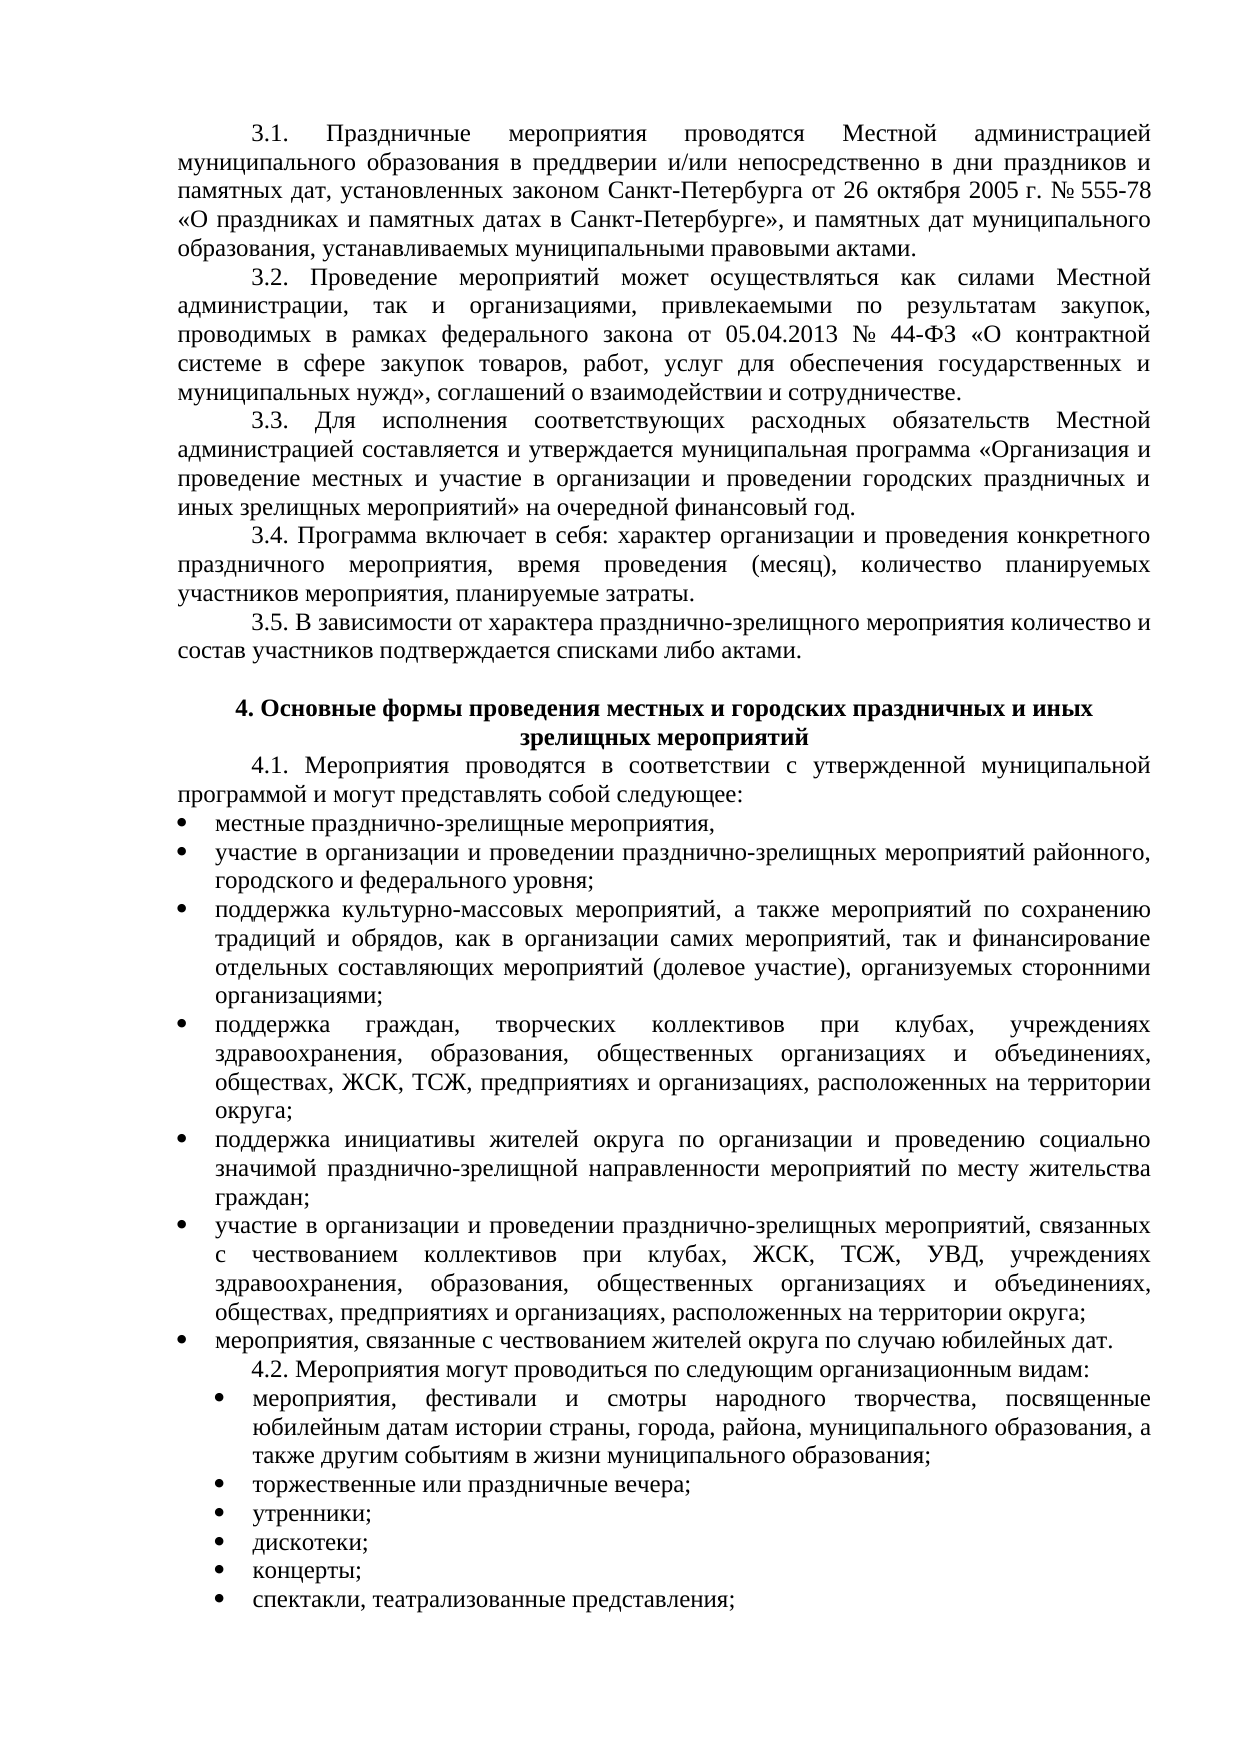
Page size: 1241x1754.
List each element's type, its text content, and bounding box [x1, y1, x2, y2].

list поддержка граждан, творческих коллективов при клубах, учреждениях здравоохранения, образования, общественных организациях и объединениях, обществах, ЖСК, ТСЖ, предприятиях и организациях, расположенных на территории округа; [177, 1009, 1152, 1124]
text 3.5. В зависимости от характера празднично-зрелищного мероприятия количество и состав участников подтверждается списками либо актами. [177, 607, 1152, 664]
text 3.1. Праздничные мероприятия проводятся Местной администрацией муниципального образования в преддверии и/или непосредственно в дни праздников и памятных дат, установленных законом Санкт-Петербурга от 26 октября . № 555-78 «О праздниках и памятных датах в Санкт-Петербурге», и памятных дат муниципального образования, устанавливаемых муниципальными правовыми актами. [177, 118, 1152, 262]
text 3.3. Для исполнения соответствующих расходных обязательств Местной администрацией составляется и утверждается муниципальная программа «Организация и проведение местных и участие в организации и проведении городских праздничных и иных зрелищных мероприятий» на очередной финансовый год. [177, 406, 1152, 521]
list дискотеки; [215, 1527, 1152, 1556]
list местные празднично-зрелищные мероприятия, [177, 808, 1152, 837]
text 4.1. Мероприятия проводятся в соответствии с утвержденной муниципальной программой и могут представлять собой следующее: [177, 751, 1152, 808]
text 4.2. Мероприятия могут проводиться по следующим организационным видам: [177, 1354, 1152, 1383]
list поддержка инициативы жителей округа по организации и проведению социально значимой празднично-зрелищной направленности мероприятий по месту жительства граждан; [177, 1124, 1152, 1211]
text 3.2. Проведение мероприятий может осуществляться как силами Местной администрации, так и организациями, привлекаемыми по результатам закупок, проводимых в рамках федерального закона от 05.04.2013 № 44-ФЗ «О контрактной системе в сфере закупок товаров, работ, услуг для обеспечения государственных и муниципальных нужд», соглашений о взаимодействии и сотрудничестве. [177, 262, 1152, 406]
list мероприятия, фестивали и смотры народного творчества, посвященные юбилейным датам истории страны, города, района, муниципального образования, а также другим событиям в жизни муниципального образования; [215, 1383, 1152, 1469]
list участие в организации и проведении празднично-зрелищных мероприятий, связанных с чествованием коллективов при клубах, ЖСК, ТСЖ, УВД, учреждениях здравоохранения, образования, общественных организациях и объединениях, обществах, предприятиях и организациях, расположенных на территории округа; [177, 1211, 1152, 1326]
list утренники; [215, 1498, 1152, 1527]
list поддержка культурно-массовых мероприятий, а также мероприятий по сохранению традиций и обрядов, как в организации самих мероприятий, так и финансирование отдельных составляющих мероприятий (долевое участие), организуемых сторонними организациями; [177, 894, 1152, 1009]
list мероприятия, связанные с чествованием жителей округа по случаю юбилейных дат. [177, 1326, 1152, 1354]
list торжественные или праздничные вечера; [215, 1469, 1152, 1498]
list концерты; [215, 1556, 1152, 1584]
list спектакли, театрализованные представления; [215, 1584, 1152, 1613]
text 3.4. Программа включает в себя: характер организации и проведения конкретного праздничного мероприятия, время проведения (месяц), количество планируемых участников мероприятия, планируемые затраты. [177, 521, 1152, 607]
text 4. Основные формы проведения местных и городских праздничных и иных зрелищных мероприятий [177, 693, 1152, 751]
list участие в организации и проведении празднично-зрелищных мероприятий районного, городского и федерального уровня; [177, 837, 1152, 894]
